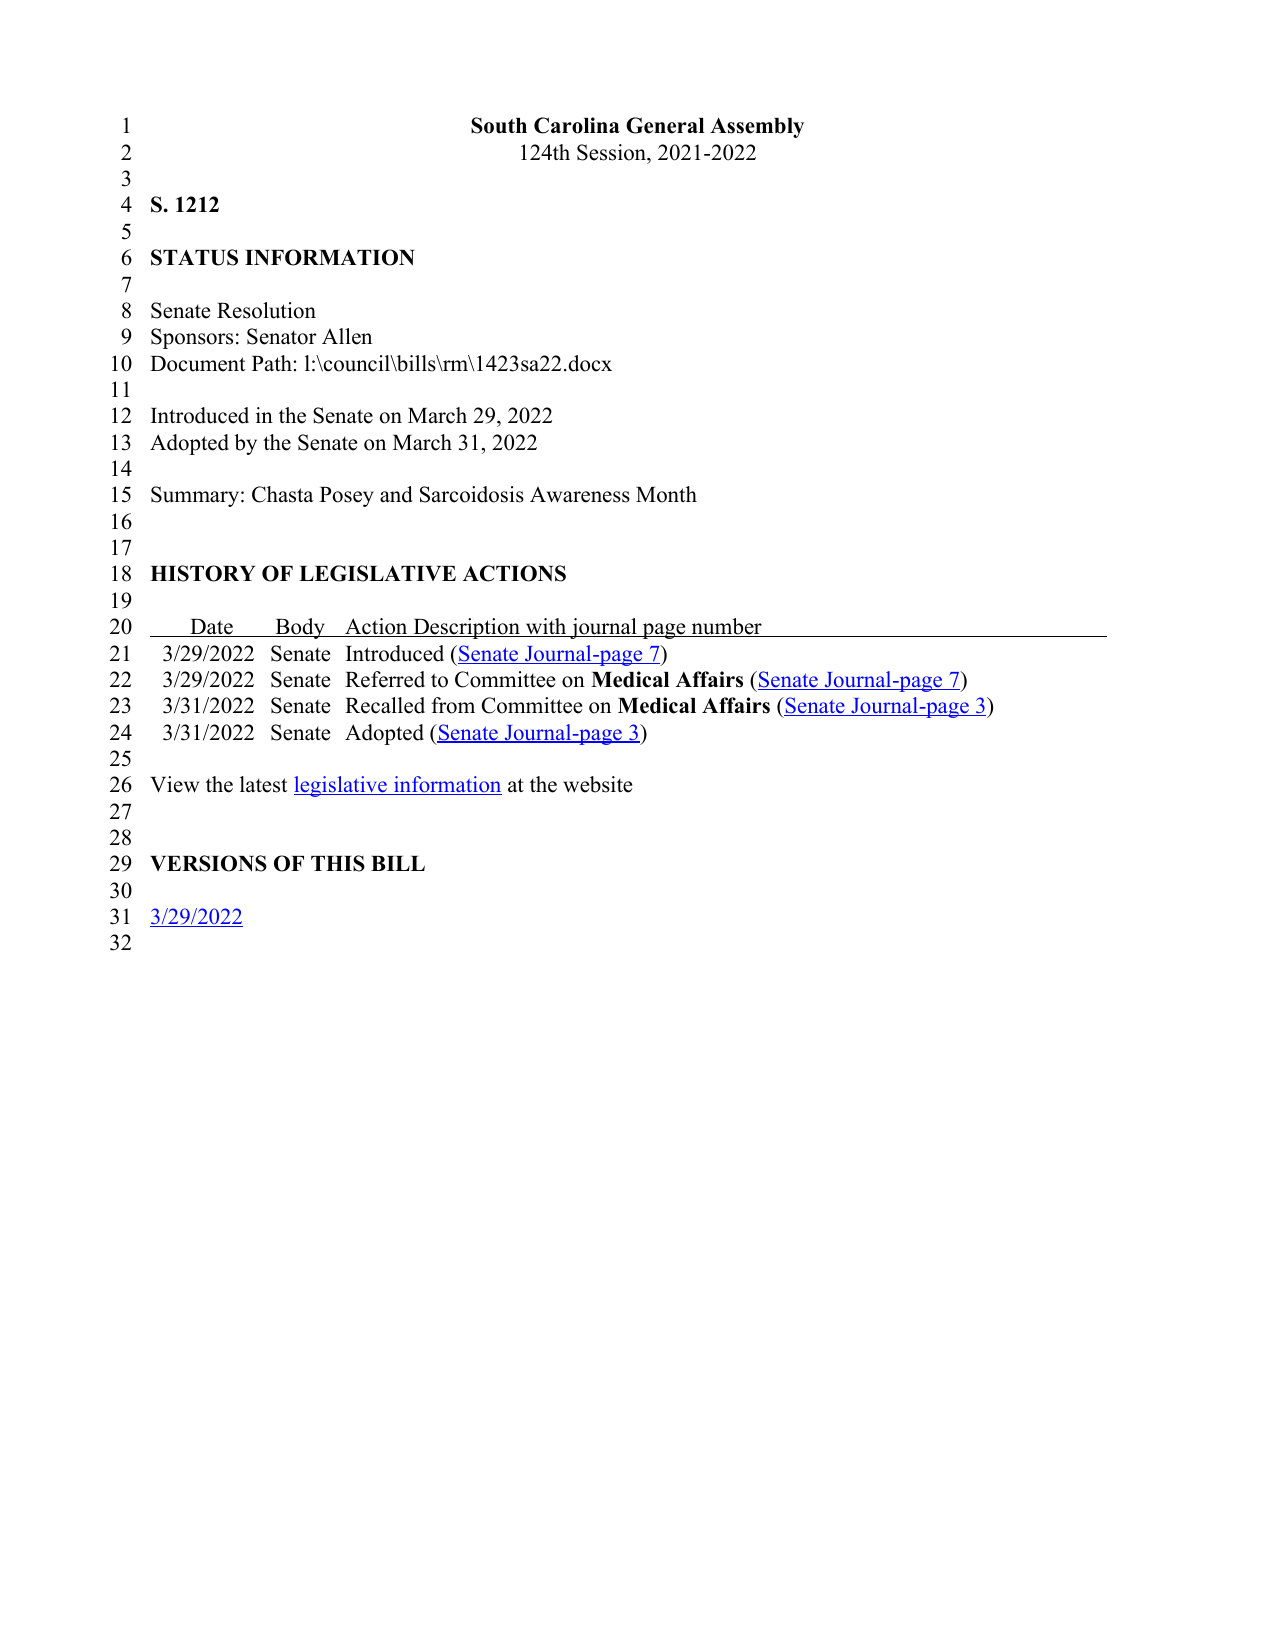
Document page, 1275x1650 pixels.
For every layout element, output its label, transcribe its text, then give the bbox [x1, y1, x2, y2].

text Sponsors: Senator Allen [150, 323, 1125, 350]
text Document Path: l:\council\bills\rm\1423sa22.docx [150, 350, 1125, 376]
text Summary: Chasta Posey and Sarcoidosis Awareness Month [150, 481, 1125, 508]
text 3/31/2022 Senate Adopted (Senate Journal-page 3) [150, 719, 1125, 745]
text Adopted by the Senate on March 31, 2022 [150, 429, 1125, 455]
text View the latest legislative information at the website [150, 771, 1125, 798]
text South Carolina General Assembly [150, 112, 1125, 139]
text 3/29/2022 Senate Introduced (Senate Journal-page 7) [150, 639, 1125, 666]
text S. 1212 [150, 192, 1125, 218]
text Senate Resolution [150, 297, 1125, 323]
text 3/29/2022 Senate Referred to Committee on Medical Affairs (Senate Journal-page 7) [150, 666, 1125, 692]
text HISTORY OF LEGISLATIVE ACTIONS [150, 561, 1125, 587]
text 3/31/2022 Senate Recalled from Committee on Medical Affairs (Senate Journal-page 3) [150, 692, 1125, 719]
text VERSIONS OF THIS BILL [150, 850, 1125, 877]
text STATUS INFORMATION [150, 244, 1125, 271]
text Date Body Action Description with journal page number [150, 613, 1125, 639]
text 3/29/2022 [150, 903, 1125, 929]
text 124th Session, 2021-2022 [150, 139, 1125, 165]
text Introduced in the Senate on March 29, 2022 [150, 402, 1125, 429]
